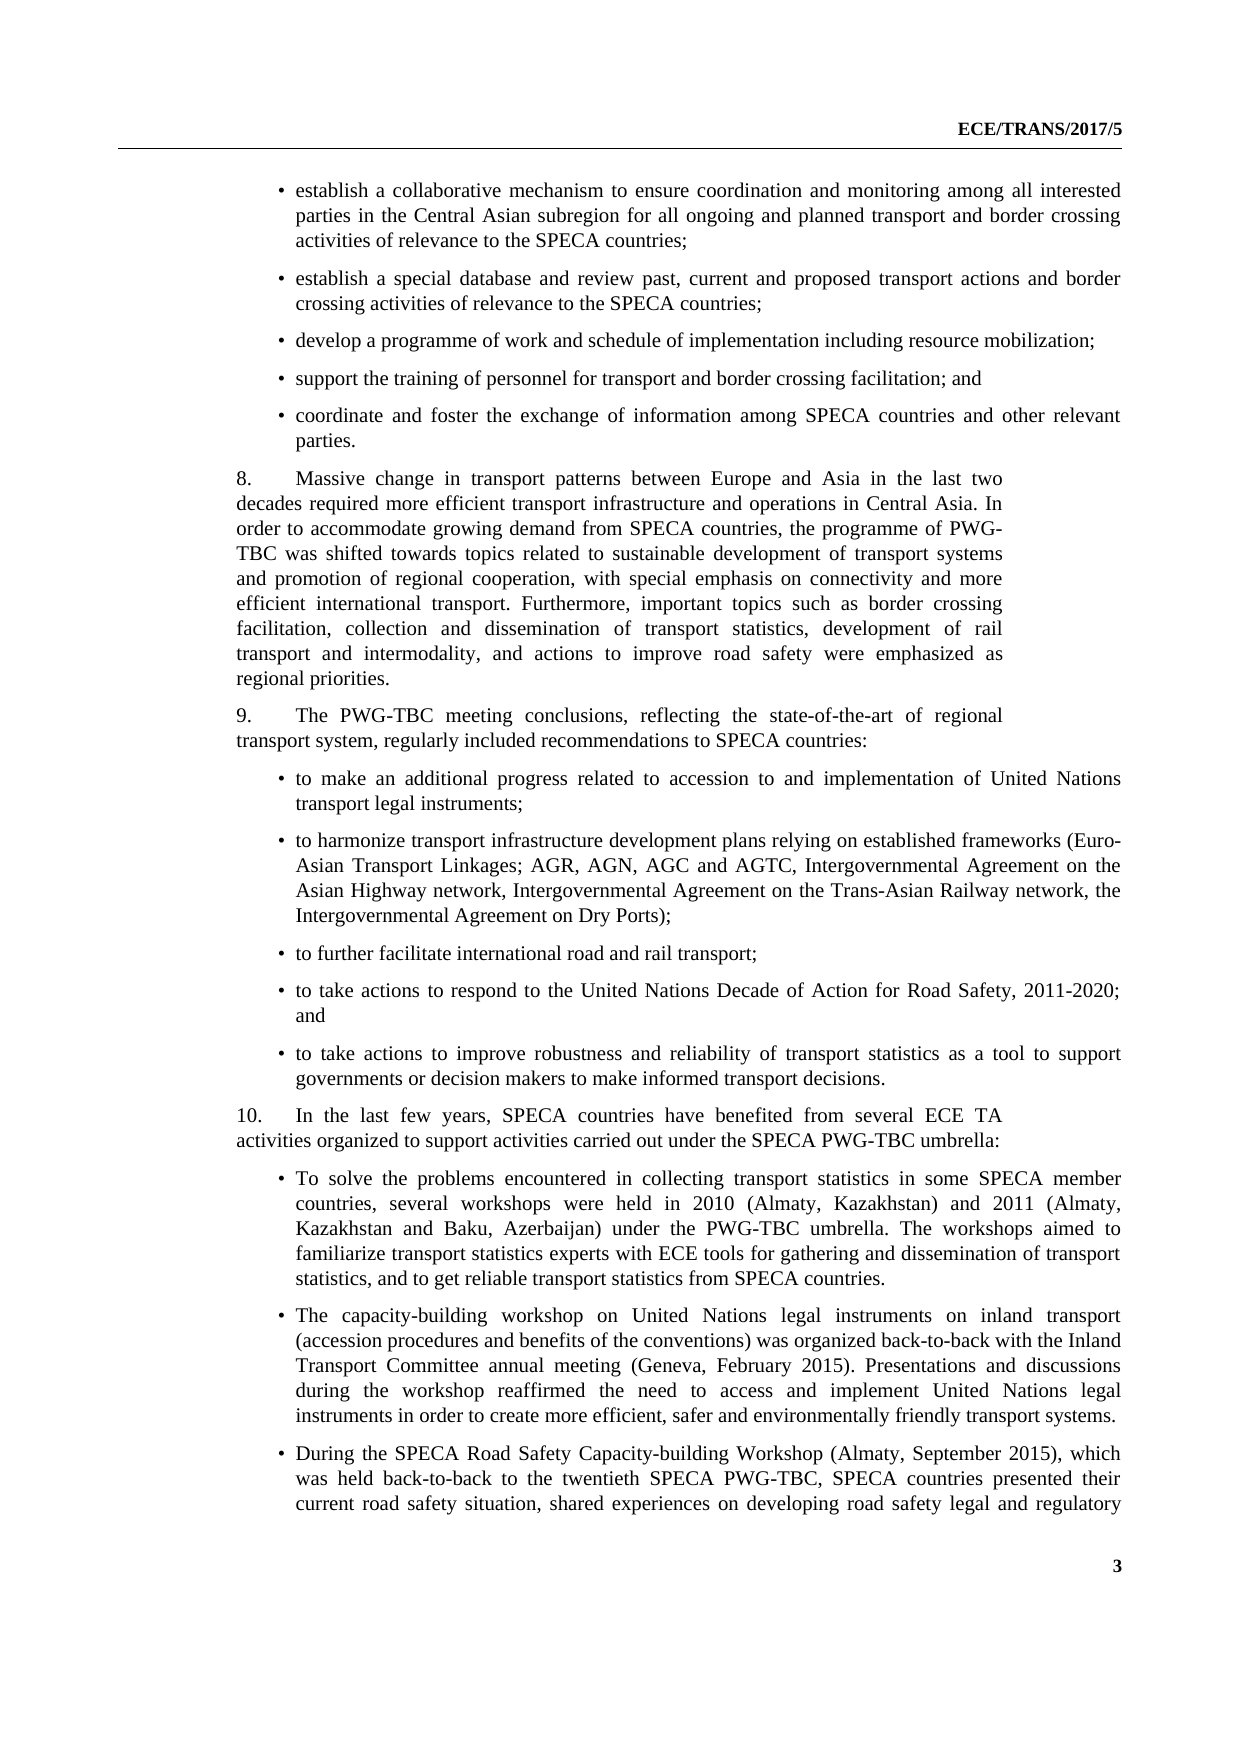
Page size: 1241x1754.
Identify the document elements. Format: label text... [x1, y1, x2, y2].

text To solve the problems encountered in collecting transport statistics in some SPECA member countries, several workshops were held in 2010 (Almaty, Kazakhstan) and 2011 (Almaty, Kazakhstan and Baku, Azerbaijan) under the PWG-TBC umbrella. The workshops aimed to familiarize transport statistics experts with ECE tools for gathering and dissemination of transport statistics, and to get reliable transport statistics from SPECA countries. [278, 1165, 1122, 1290]
text 9. The PWG-TBC meeting conclusions, reflecting the state-of-the-art of regional transport system, regularly included recommendations to SPECA countries: [236, 702, 1004, 752]
text develop a programme of work and schedule of implementation including resource mobilization; [278, 327, 1122, 352]
text establish a special database and review past, current and proposed transport actions and border crossing activities of relevance to the SPECA countries; [278, 265, 1122, 315]
text 10. In the last few years, SPECA countries have benefited from several ECE TA activities organized to support activities carried out under the SPECA PWG-TBC umbrella: [236, 1102, 1004, 1152]
text to take actions to respond to the United Nations Decade of Action for Road Safety, 2011-2020; and [278, 977, 1122, 1027]
text to further facilitate international road and rail transport; [278, 940, 1122, 965]
text coordinate and foster the exchange of information among SPECA countries and other relevant parties. [278, 402, 1122, 452]
text support the training of personnel for transport and border crossing facilitation; and [278, 365, 1122, 390]
text to take actions to improve robustness and reliability of transport statistics as a tool to support governments or decision makers to make informed transport decisions. [278, 1040, 1122, 1090]
text to harmonize transport infrastructure development plans relying on established frameworks (Euro-Asian Transport Linkages; AGR, AGN, AGC and AGTC, Intergovernmental Agreement on the Asian Highway network, Intergovernmental Agreement on the Trans-Asian Railway network, the Intergovernmental Agreement on Dry Ports); [278, 827, 1122, 927]
text establish a collaborative mechanism to ensure coordination and monitoring among all interested parties in the Central Asian subregion for all ongoing and planned transport and border crossing activities of relevance to the SPECA countries; [278, 177, 1122, 252]
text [278, 1440, 1122, 1515]
text to make an additional progress related to accession to and implementation of United Nations transport legal instruments; [278, 765, 1122, 815]
text 8. Massive change in transport patterns between Europe and Asia in the last two decades required more efficient transport infrastructure and operations in Central Asia. In order to accommodate growing demand from SPECA countries, the programme of PWG-TBC was shifted towards topics related to sustainable development of transport systems and promotion of regional cooperation, with special emphasis on connectivity and more efficient international transport. Furthermore, important topics such as border crossing facilitation, collection and dissemination of transport statistics, development of rail transport and intermodality, and actions to improve road safety were emphasized as regional priorities. [236, 465, 1004, 690]
text The capacity-building workshop on United Nations legal instruments on inland transport (accession procedures and benefits of the conventions) was organized back-to-back with the Inland Transport Committee annual meeting (Geneva, February 2015). Presentations and discussions during the workshop reaffirmed the need to access and implement United Nations legal instruments in order to create more efficient, safer and environmentally friendly transport systems. [278, 1302, 1122, 1427]
